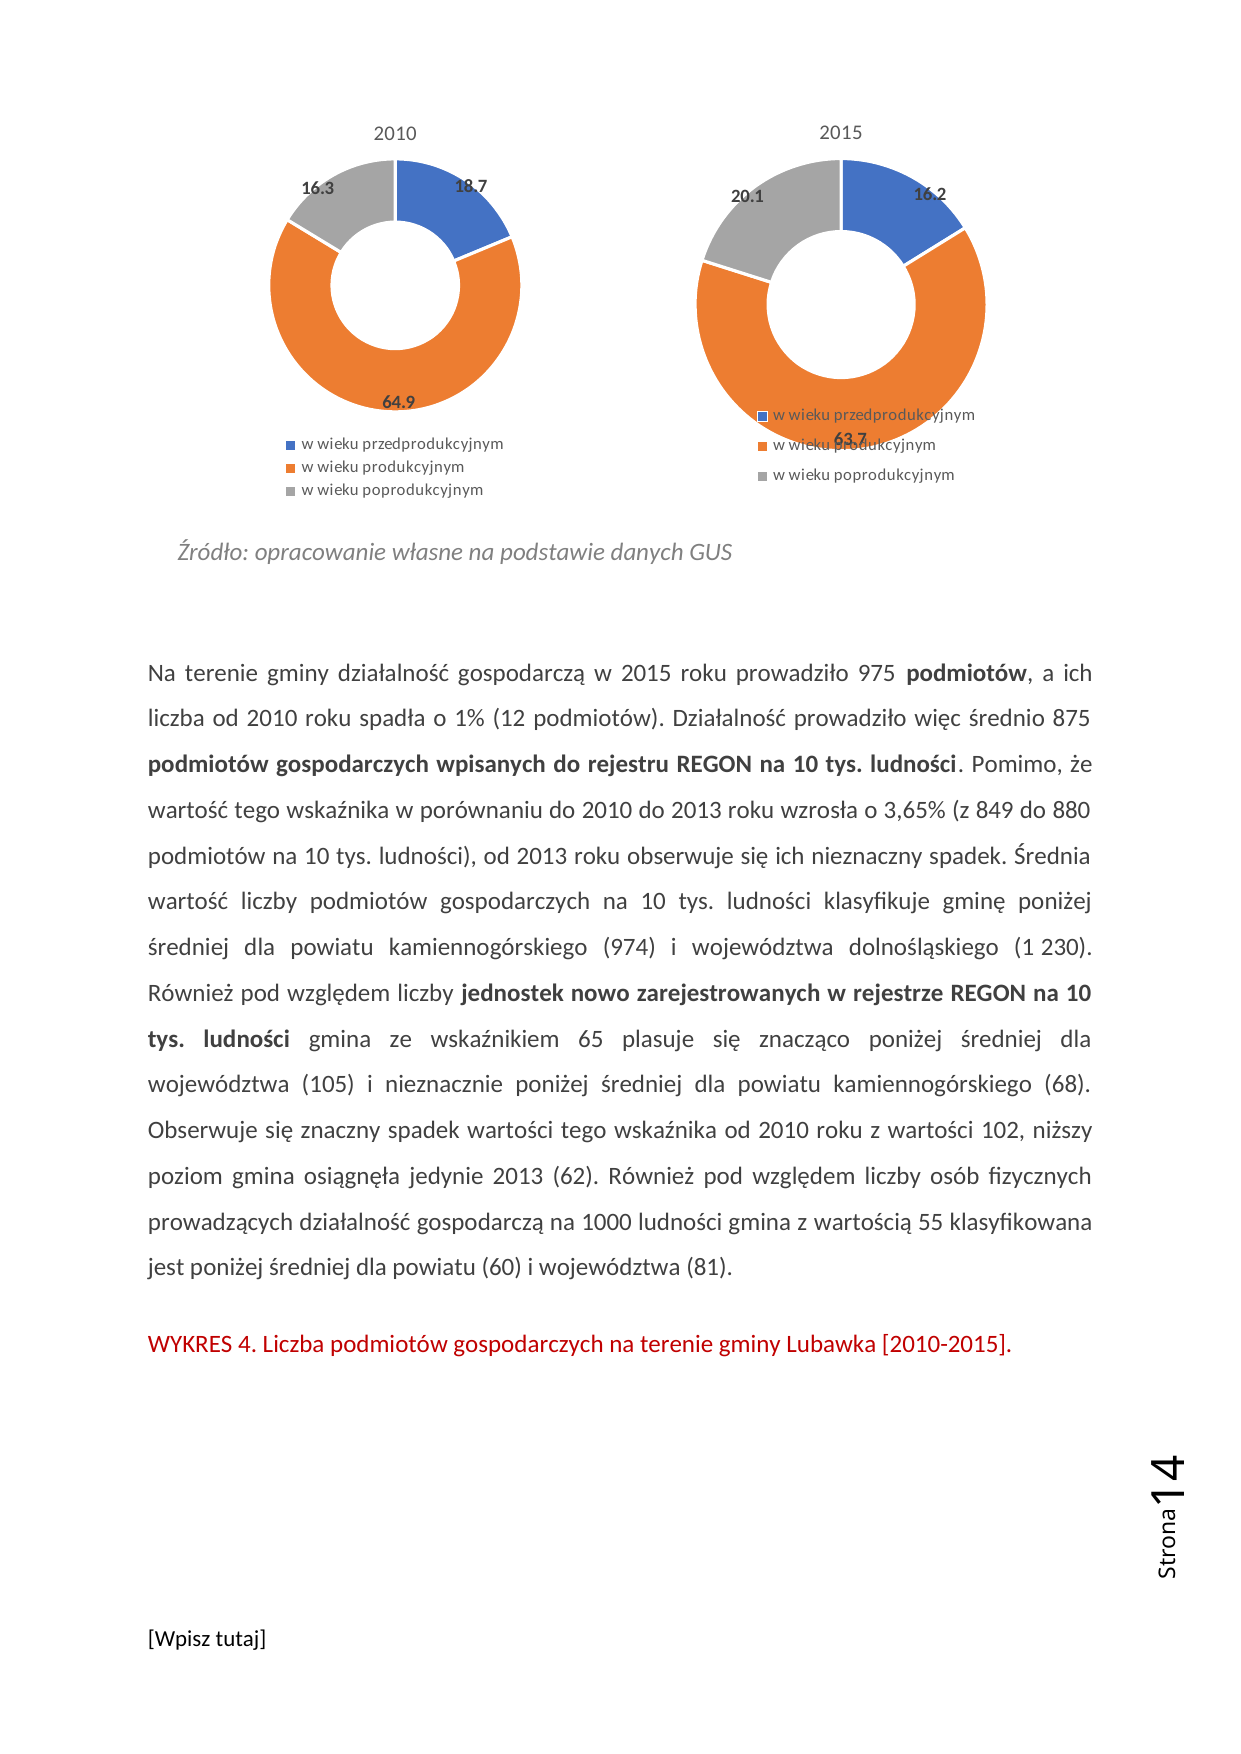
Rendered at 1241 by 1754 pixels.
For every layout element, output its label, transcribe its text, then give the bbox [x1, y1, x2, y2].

text WYKRES 4. Liczba podmiotów gospodarczych na terenie gminy Lubawka [2010-2015]. [148, 1328, 1093, 1359]
text Źródło: opracowanie własne na podstawie danych GUS [148, 536, 1093, 567]
table_header [155, 102, 597, 536]
text Na terenie gminy działalność gospodarczą w 2015 roku prowadziło 975 podmiotów, a ich liczba od 2010 roku spadła o 1% (12 podmiotów). Działalność prowadziło więc średnio 875 podmiotów gospodarczych wpisanych do rejestru REGON na 10 tys. ludności. Pomimo, że wartość tego wskaźnika w porównaniu do 2010 do 2013 roku wzrosła o 3,65% (z 849 do 880 podmiotów na 10 tys. ludności), od 2013 roku obserwuje się ich nieznaczny spadek. Średnia wartość liczby podmiotów gospodarczych na 10 tys. ludności klasyfikuje gminę poniżej średniej dla powiatu kamiennogórskiego (974) i województwa dolnośląskiego (1 230). Również pod względem liczby jednostek nowo zarejestrowanych w rejestrze REGON na 10 tys. ludności gmina ze wskaźnikiem 65 plasuje się znacząco poniżej średniej dla województwa (105) i nieznacznie poniżej średniej dla powiatu kamiennogórskiego (68). Obserwuje się znaczny spadek wartości tego wskaźnika od 2010 roku z wartości 102, niższy poziom gmina osiągnęła jedynie 2013 (62). Również pod względem liczby osób fizycznych prowadzących działalność gospodarczą na 1000 ludności gmina z wartością 55 klasyfikowana jest poniżej średniej dla powiatu (60) i województwa (81). [148, 657, 1093, 1282]
table_header [597, 102, 1085, 536]
